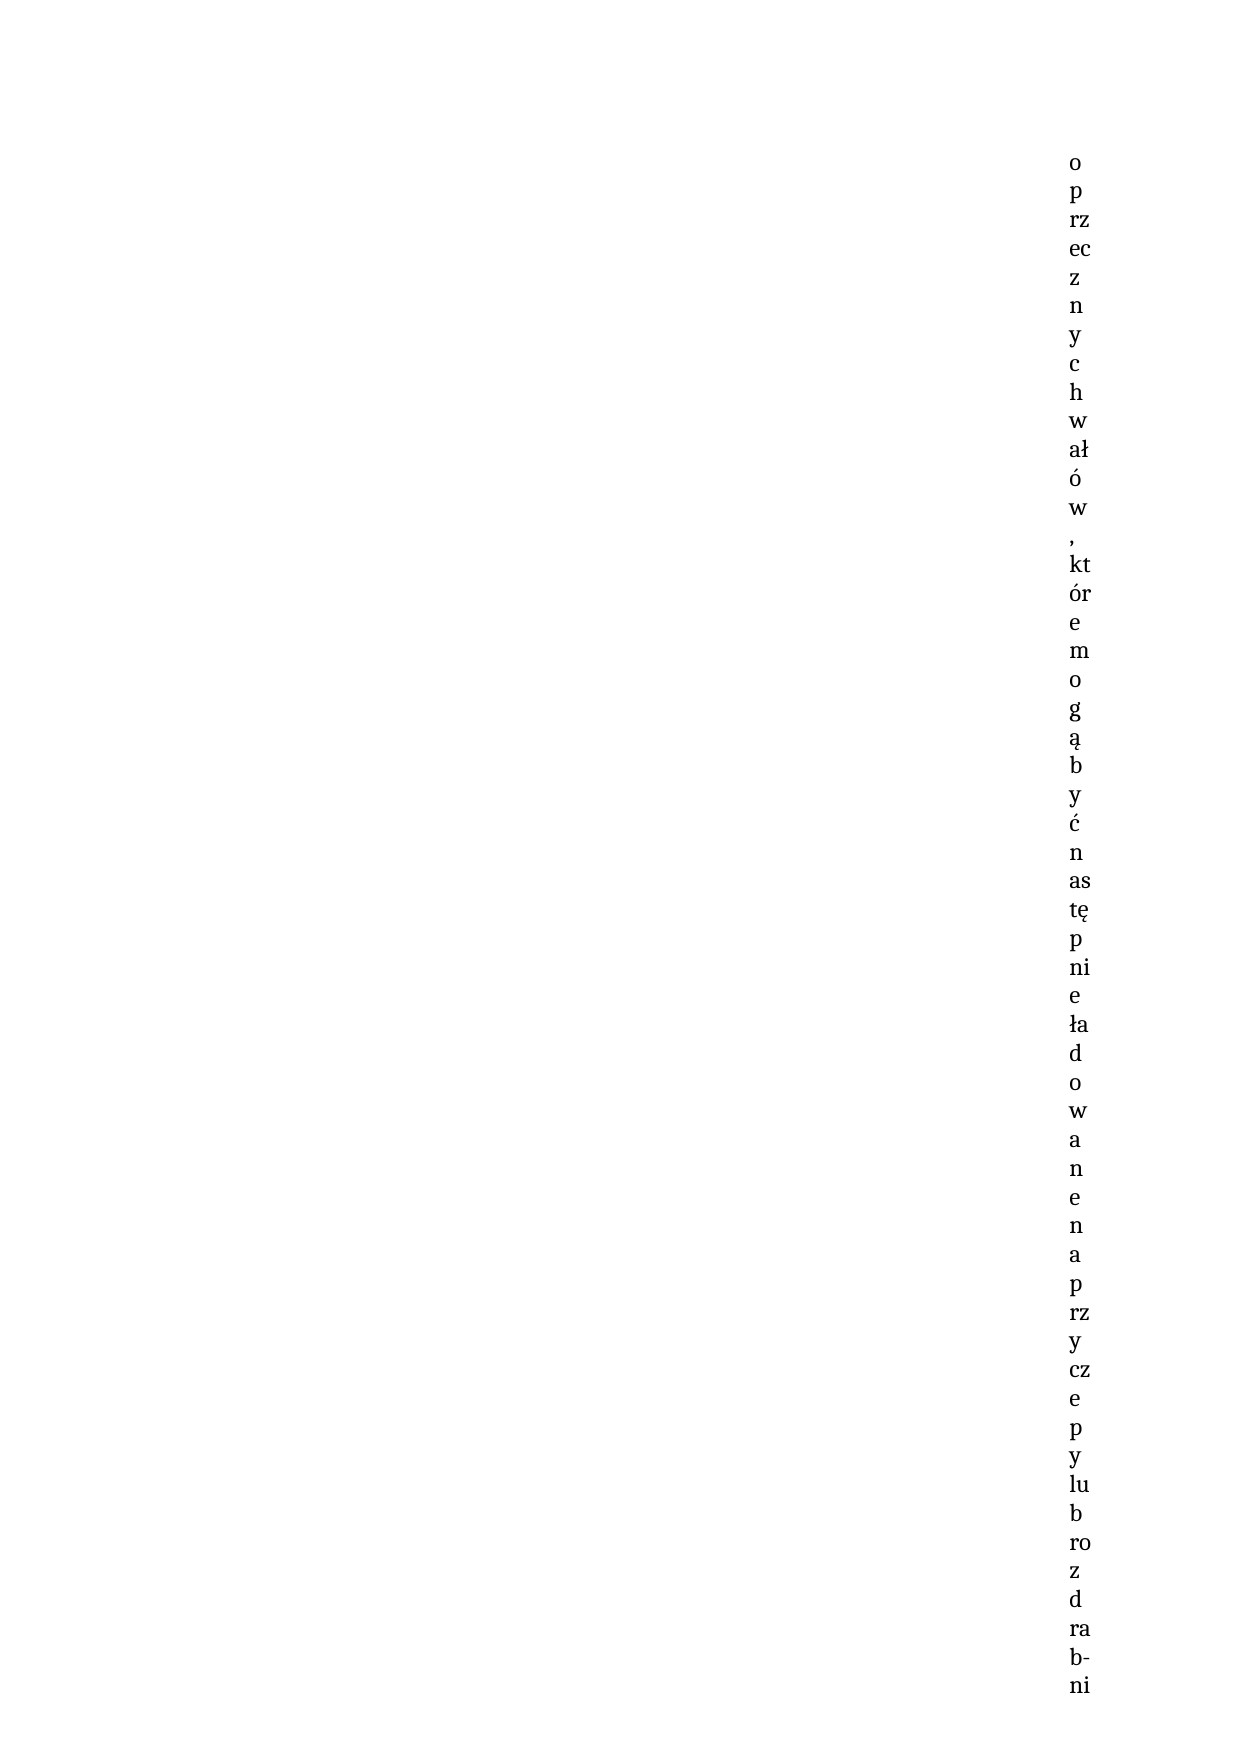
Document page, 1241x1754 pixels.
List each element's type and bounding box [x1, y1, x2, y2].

text [1069, 147, 1092, 1700]
